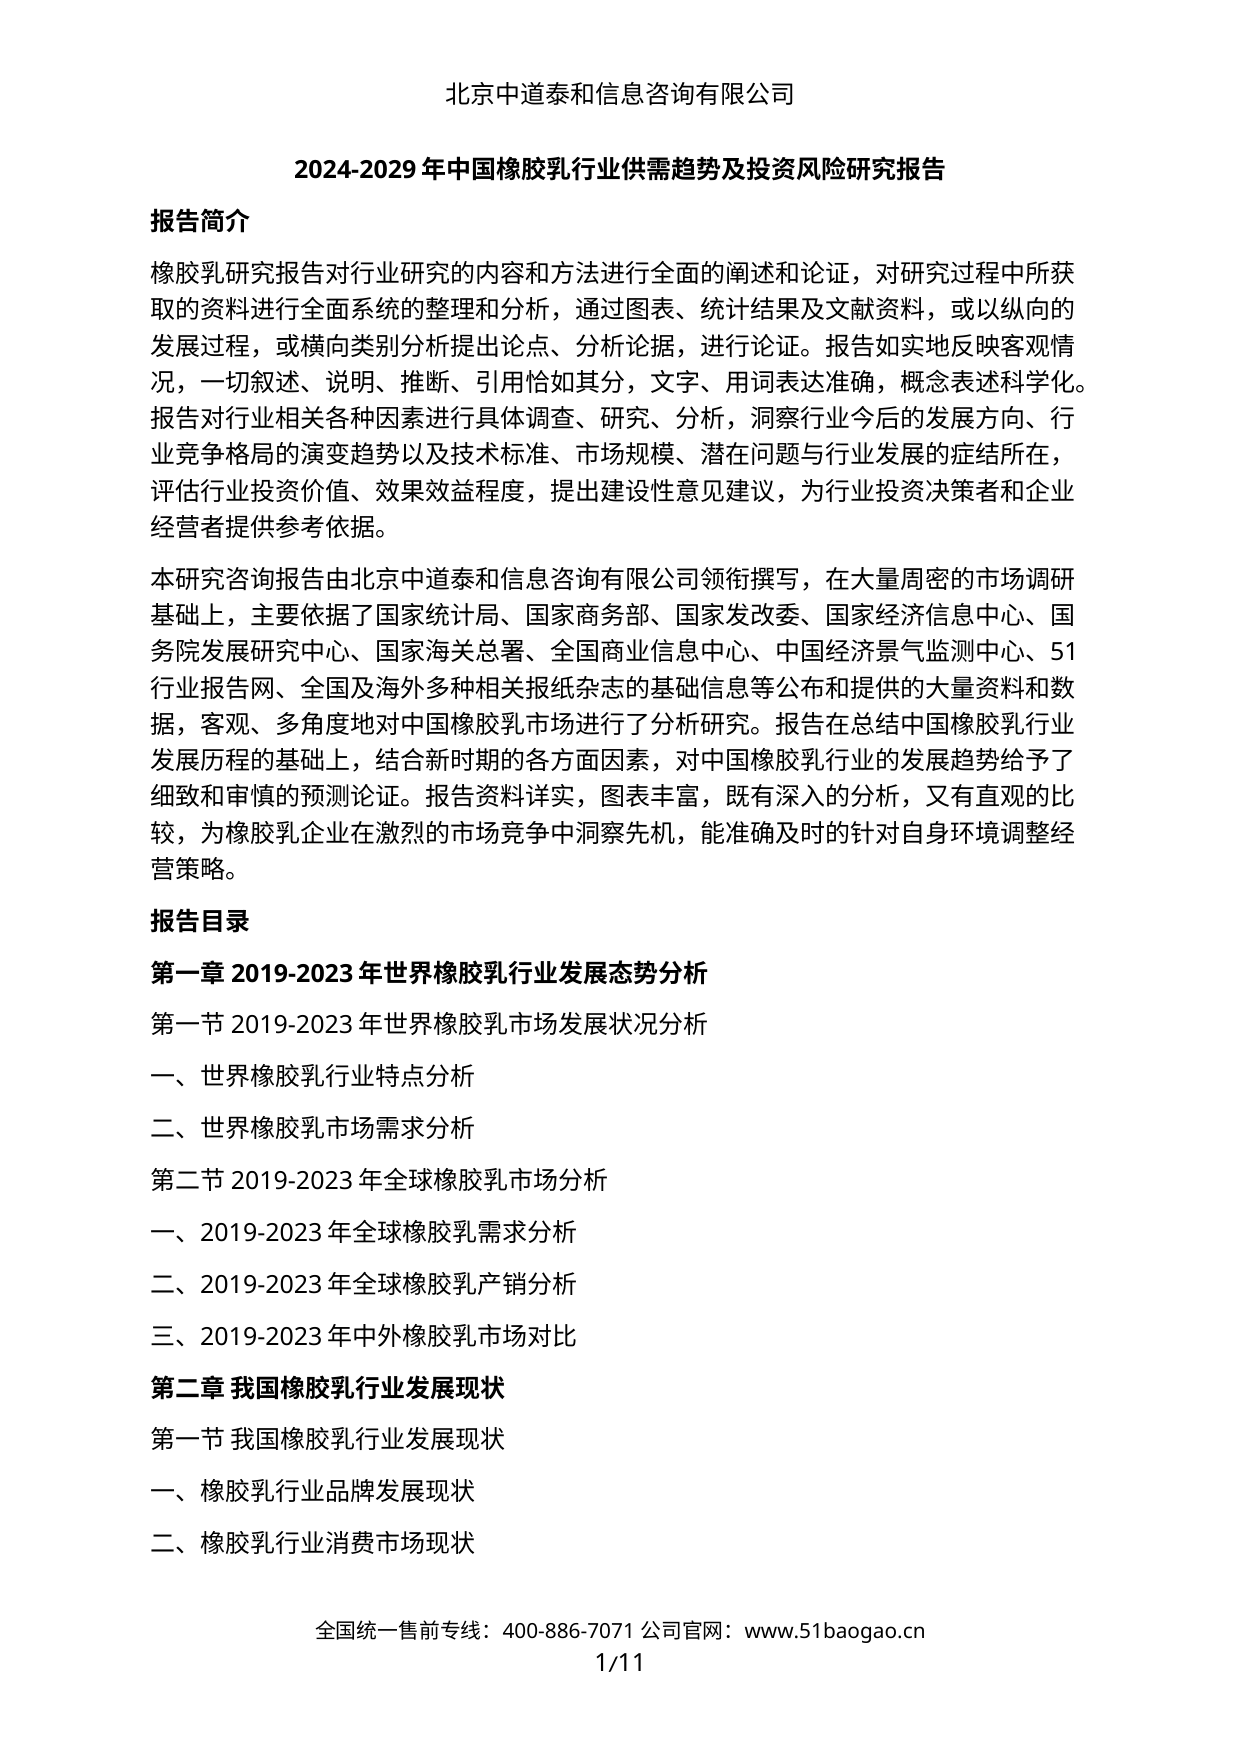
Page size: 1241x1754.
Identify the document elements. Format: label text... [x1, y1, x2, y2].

text 二、世界橡胶乳市场需求分析 [150, 1109, 1090, 1145]
text 二、橡胶乳行业消费市场现状 [150, 1524, 1090, 1560]
text 第二章 我国橡胶乳行业发展现状 [150, 1368, 1090, 1404]
text 报告简介 [150, 202, 1090, 238]
text 一、2019-2023年全球橡胶乳需求分析 [150, 1212, 1090, 1249]
text 一、世界橡胶乳行业特点分析 [150, 1057, 1090, 1093]
text 三、2019-2023年中外橡胶乳市场对比 [150, 1316, 1090, 1352]
text 二、2019-2023年全球橡胶乳产销分析 [150, 1264, 1090, 1301]
text 第一章 2019-2023年世界橡胶乳行业发展态势分析 [150, 953, 1090, 989]
text 一、橡胶乳行业品牌发展现状 [150, 1472, 1090, 1508]
text 橡胶乳研究报告对行业研究的内容和方法进行全面的阐述和论证，对研究过程中所获取的资料进行全面系统的整理和分析，通过图表、统计结果及文献资料，或以纵向的发展过程，或横向类别分析提出论点、分析论据，进行论证。报告如实地反映客观情况，一切叙述、说明、推断、引用恰如其分，文字、用词表达准确，概念表述科学化。报告对行业相关各种因素进行具体调查、研究、分析，洞察行业今后的发展方向、行业竞争格局的演变趋势以及技术标准、市场规模、潜在问题与行业发展的症结所在，评估行业投资价值、效果效益程度，提出建设性意见建议，为行业投资决策者和企业经营者提供参考依据。 [150, 254, 1090, 544]
text 第一节 我国橡胶乳行业发展现状 [150, 1420, 1090, 1456]
text 第一节 2019-2023年世界橡胶乳市场发展状况分析 [150, 1005, 1090, 1041]
text 报告目录 [150, 901, 1090, 937]
text 2024-2029年中国橡胶乳行业供需趋势及投资风险研究报告 [150, 150, 1090, 186]
text 第二节 2019-2023年全球橡胶乳市场分析 [150, 1161, 1090, 1197]
text 本研究咨询报告由北京中道泰和信息咨询有限公司领衔撰写，在大量周密的市场调研基础上，主要依据了国家统计局、国家商务部、国家发改委、国家经济信息中心、国务院发展研究中心、国家海关总署、全国商业信息中心、中国经济景气监测中心、51行业报告网、全国及海外多种相关报纸杂志的基础信息等公布和提供的大量资料和数据，客观、多角度地对中国橡胶乳市场进行了分析研究。报告在总结中国橡胶乳行业发展历程的基础上，结合新时期的各方面因素，对中国橡胶乳行业的发展趋势给予了细致和审慎的预测论证。报告资料详实，图表丰富，既有深入的分析，又有直观的比较，为橡胶乳企业在激烈的市场竞争中洞察先机，能准确及时的针对自身环境调整经营策略。 [150, 559, 1090, 886]
